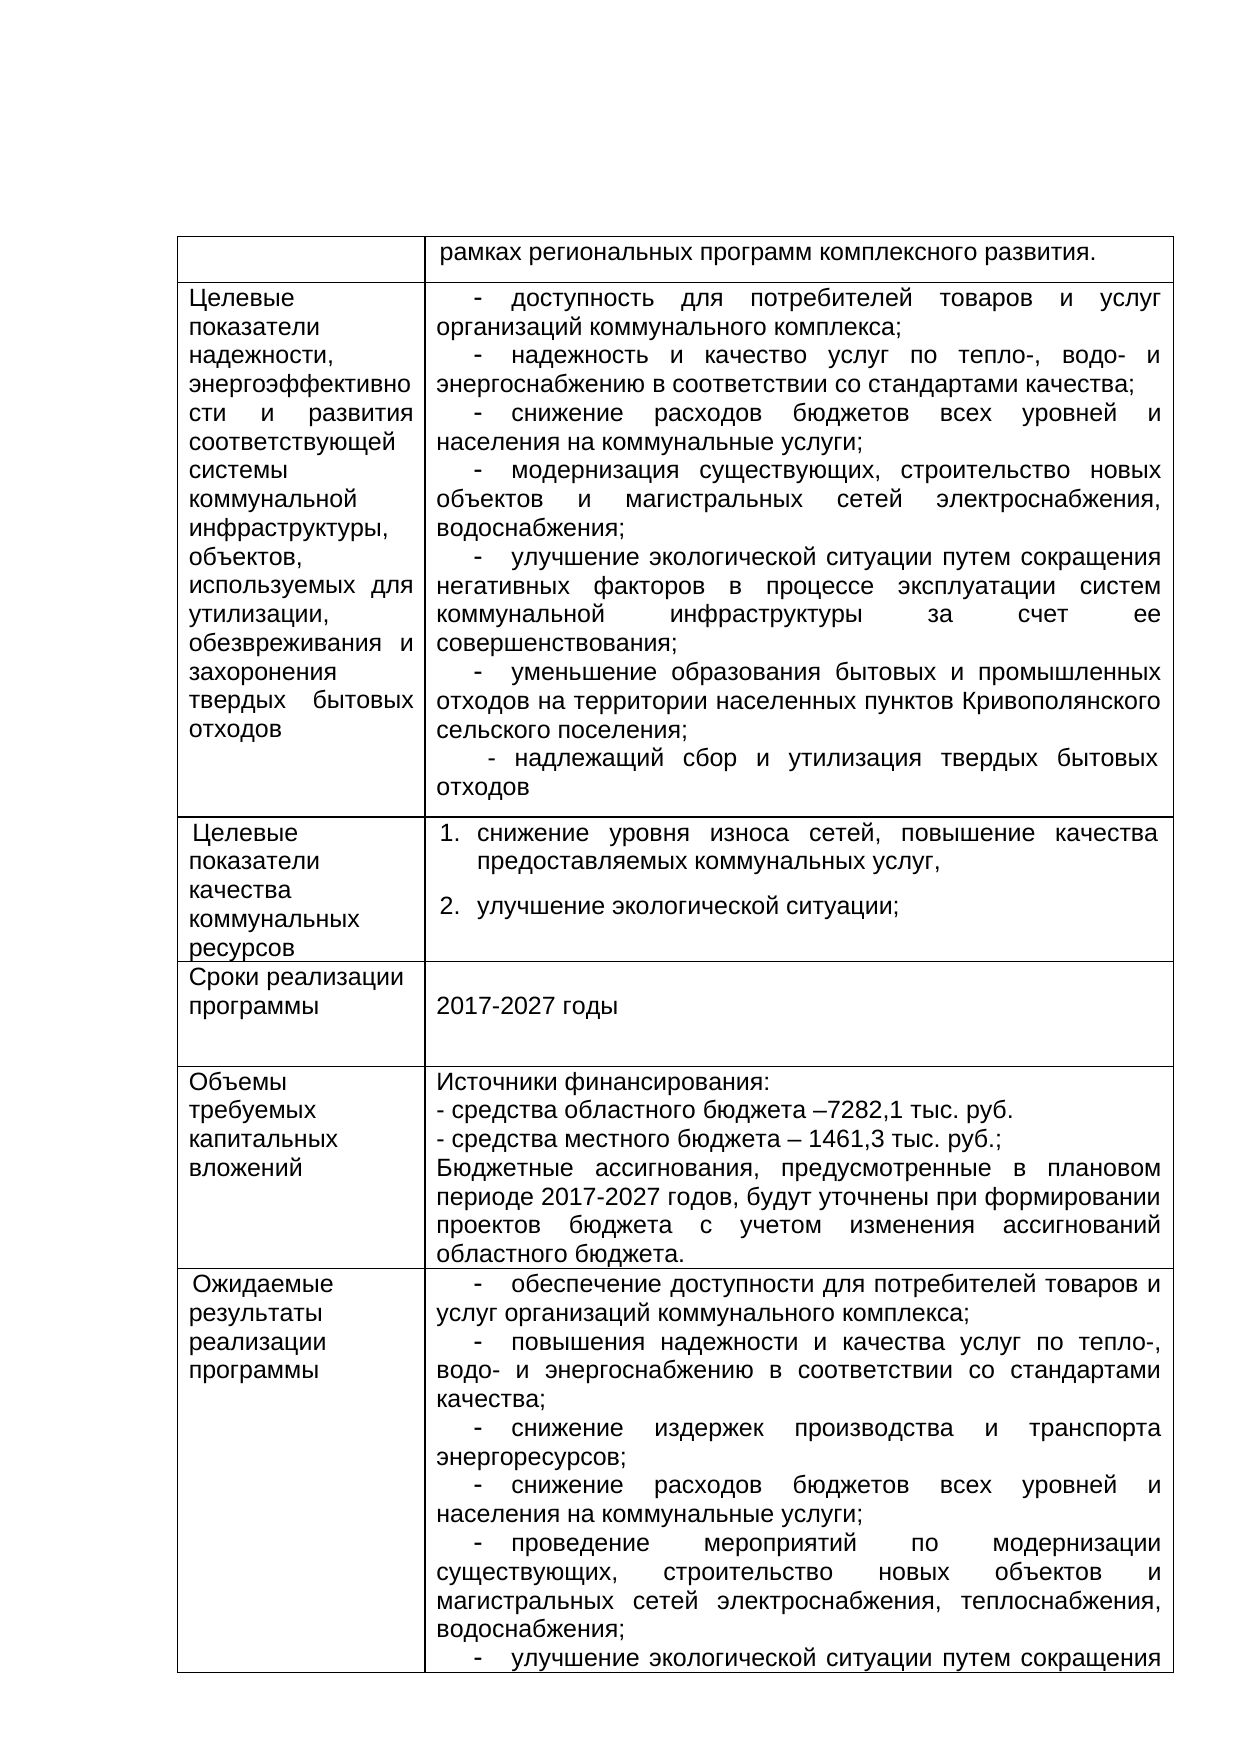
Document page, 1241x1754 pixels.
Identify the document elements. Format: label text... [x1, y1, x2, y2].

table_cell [426, 1269, 1173, 1672]
table_cell снижение уровня износа сетей, повышение качества предоставляемых коммунальных услуг, улучшение экологической ситуации; [426, 818, 1173, 961]
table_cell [178, 1269, 424, 1672]
table_cell Источники финансирования: - средства областного бюджета –7282,1 тыс. руб. - средства местного бюджета – 1461,3 тыс. руб.; Бюджетные ассигнования, предусмотренные в плановом периоде 2017-2027 годов, будут уточнены при формировании проектов бюджета с учетом изменения ассигнований областного бюджета. [426, 1067, 1173, 1268]
table_cell Целевые показатели качества коммунальных ресурсов [178, 818, 424, 961]
table_cell доступность для потребителей товаров и услуг организаций коммунального комплекса; надежность и качество услуг по тепло-, водо- и энергоснабжению в соответствии со стандартами качества; снижение расходов бюджетов всех уровней и населения на коммунальные услуги; модернизация существующих, строительство новых объектов и магистральных сетей электроснабжения, водоснабжения; улучшение экологической ситуации путем сокращения негативных факторов в процессе эксплуатации систем коммунальной инфраструктуры за счет ее совершенствования; уменьшение образования бытовых и промышленных отходов на территории населенных пунктов Кривополянского сельского поселения; - надлежащий сбор и утилизация твердых бытовых отходов [426, 283, 1173, 816]
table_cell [426, 237, 1173, 282]
table_cell Объемы требуемых капитальных вложений [178, 1067, 424, 1268]
table_cell Сроки реализации программы [178, 962, 424, 1066]
table_cell Целевые показатели надежности, энергоэффективности и развития соответствующей системы коммунальной инфраструктуры, объектов, используемых для утилизации, обезвреживания и захоронения твердых бытовых отходов [178, 283, 424, 816]
table_cell 2017-2027 годы [426, 962, 1173, 1066]
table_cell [178, 237, 424, 282]
